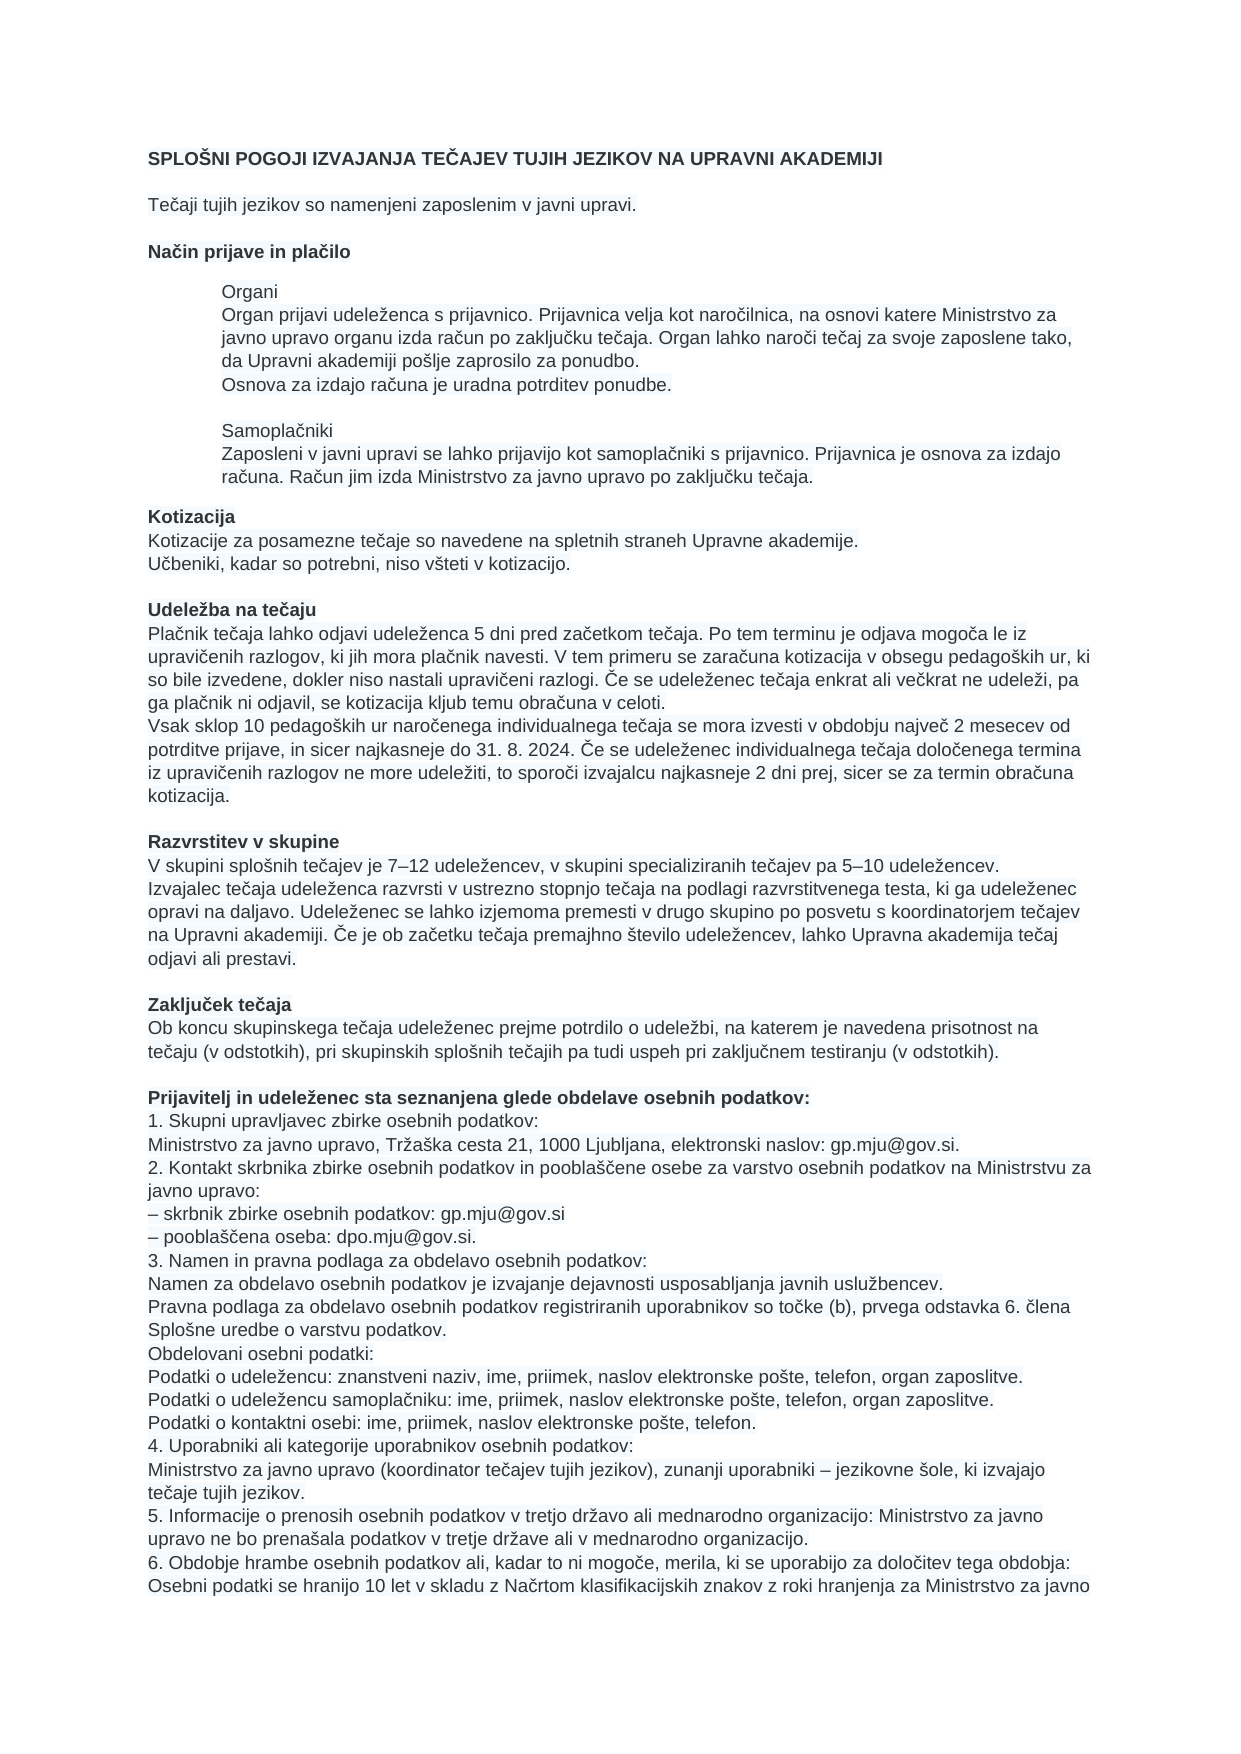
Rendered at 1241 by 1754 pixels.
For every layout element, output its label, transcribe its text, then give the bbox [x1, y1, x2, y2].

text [148, 506, 1093, 1596]
text Organi Organ prijavi udeleženca s prijavnico. Prijavnica velja kot naročilnica, na osnovi katere Ministrstvo za javno upravo organu izda račun po zaključku tečaja. Organ lahko naroči tečaj za svoje zaposlene tako, da Upravni akademiji pošlje zaprosilo za ponudbo. Osnova za izdajo računa je uradna potrditev ponudbe. Samoplačniki Zaposleni v javni upravi se lahko prijavijo kot samoplačniki s prijavnico. Prijavnica je osnova za izdajo računa. Račun jim izda Ministrstvo za javno upravo po zaključku tečaja. [221, 280, 1093, 488]
text SPLOŠNI POGOJI IZVAJANJA TEČAJEV TUJIH JEZIKOV NA UPRAVNI AKADEMIJI Tečaji tujih jezikov so namenjeni zaposlenim v javni upravi. Način prijave in plačilo [148, 148, 1093, 262]
